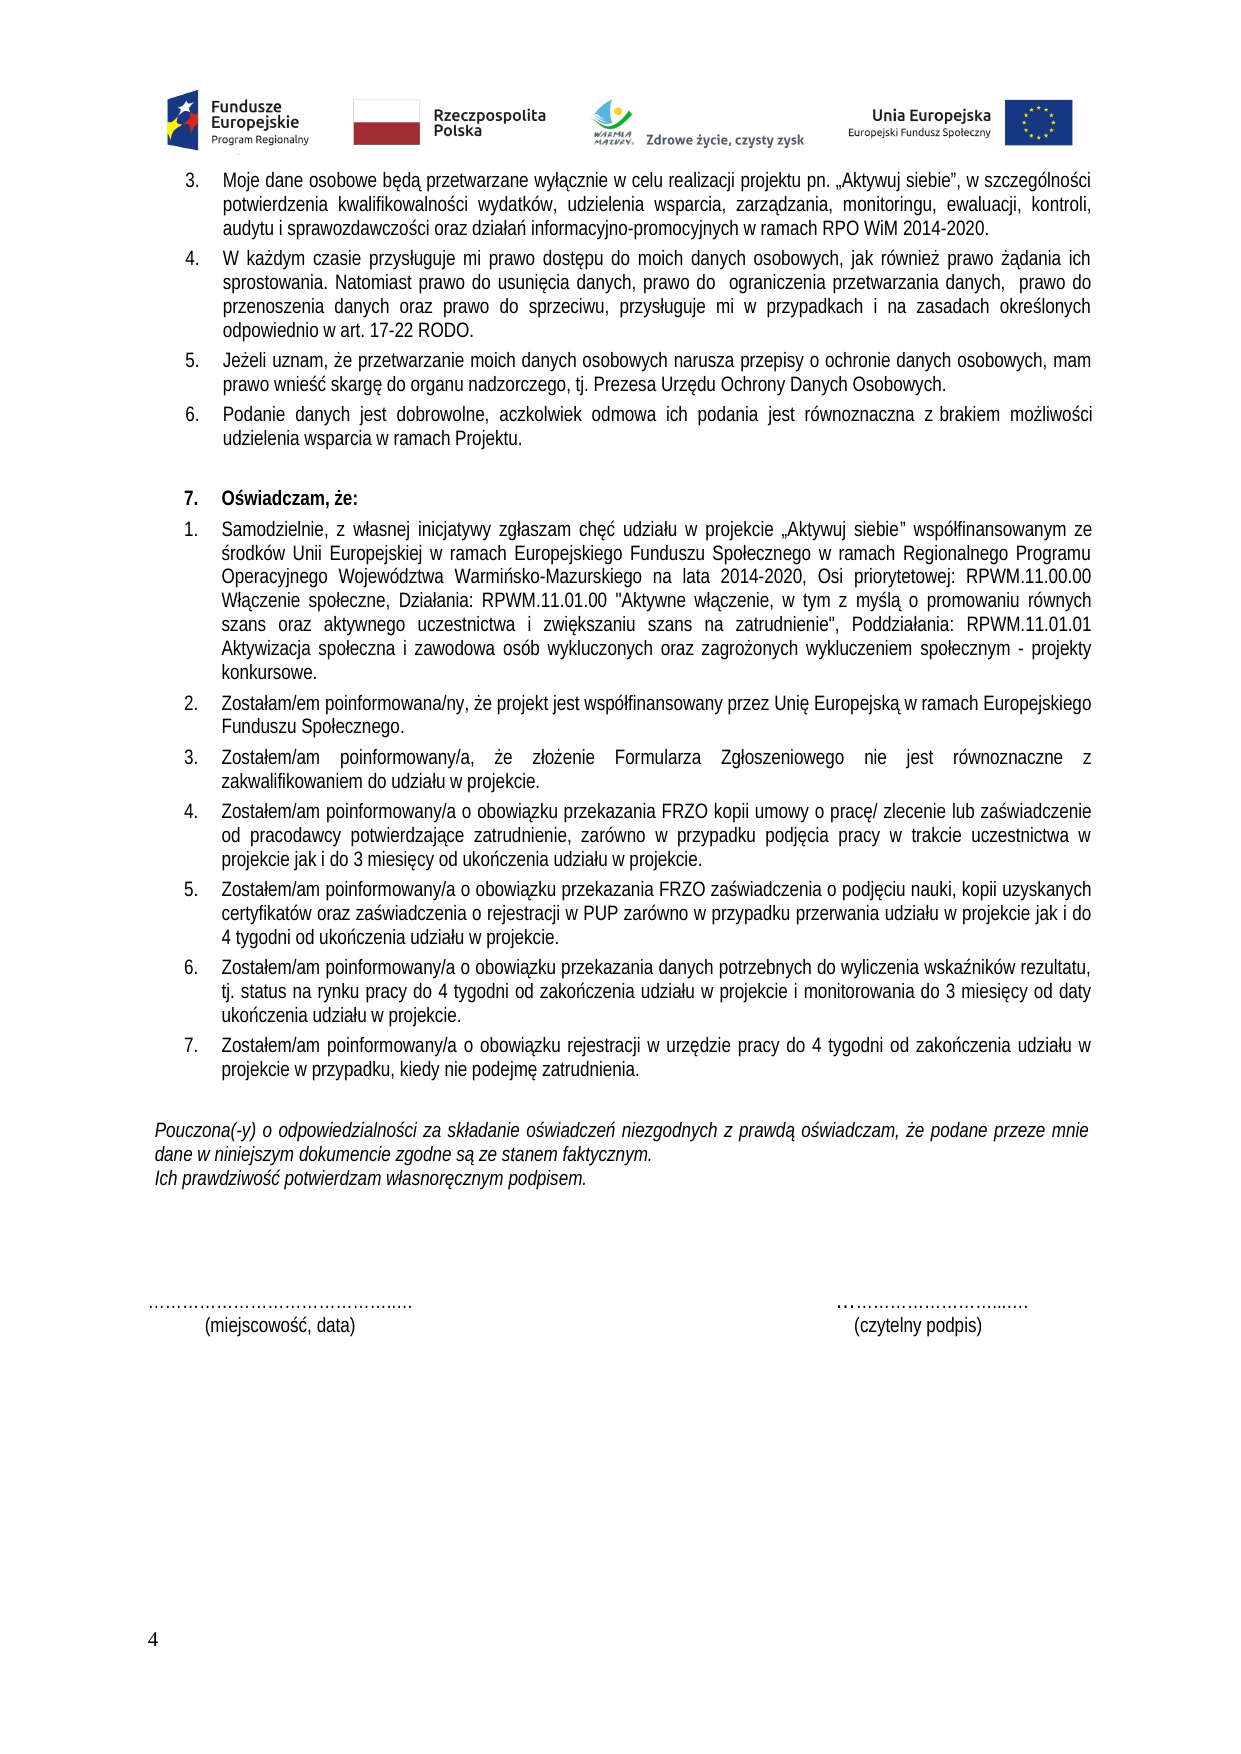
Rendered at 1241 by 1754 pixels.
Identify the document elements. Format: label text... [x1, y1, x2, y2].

list Moje dane osobowe będą przetwarzane wyłącznie w celu realizacji projektu pn. „Aktywuj siebie”, w szczególności potwierdzenia kwalifikowalności wydatków, udzielenia wsparcia, zarządzania, monitoringu, ewaluacji, kontroli, audytu i sprawozdawczości oraz działań informacyjno-promocyjnych w ramach RPO WiM 2014-2020. [185, 168, 1093, 239]
picture [147, 73, 1093, 168]
text Pouczona(-y) o odpowiedzialności za składanie oświadczeń niezgodnych z prawdą oświadczam, że podane przeze mnie dane w niniejszym dokumencie zgodne są ze stanem faktycznym. [154, 1117, 1093, 1165]
list Zostałem/am poinformowany/a o obowiązku przekazania danych potrzebnych do wyliczenia wskaźników rezultatu, tj. status na rynku pracy do 4 tygodni od zakończenia udziału w projekcie i monitorowania do 3 miesięcy od daty ukończenia udziału w projekcie. [184, 955, 1093, 1027]
list Zostałem/am poinformowany/a o obowiązku przekazania FRZO kopii umowy o pracę/ zlecenie lub zaświadczenie od pracodawcy potwierdzające zatrudnienie, zarówno w przypadku podjęcia pracy w trakcie uczestnictwa w projekcie jak i do 3 miesięcy od ukończenia udziału w projekcie. [184, 799, 1093, 871]
list Jeżeli uznam, że przetwarzanie moich danych osobowych narusza przepisy o ochronie danych osobowych, mam prawo wnieść skargę do organu nadzorczego, tj. Prezesa Urzędu Ochrony Danych Osobowych. [185, 348, 1093, 396]
text Ich prawdziwość potwierdzam własnoręcznym podpisem. [154, 1165, 1093, 1189]
list Zostałam/em poinformowana/ny, że projekt jest współfinansowany przez Unię Europejską w ramach Europejskiego Funduszu Społecznego. [184, 690, 1093, 738]
list Zostałem/am poinformowany/a, że złożenie Formularza Zgłoszeniowego nie jest równoznaczne z zakwalifikowaniem do udziału w projekcie. [184, 744, 1093, 792]
list Oświadczam, że: [184, 486, 1093, 510]
text ……………………………………..… ………………………...…. [148, 1285, 1093, 1313]
list Zostałem/am poinformowany/a o obowiązku przekazania FRZO zaświadczenia o podjęciu nauki, kopii uzyskanych certyfikatów oraz zaświadczenia o rejestracji w PUP zarówno w przypadku przerwania udziału w projekcie jak i do 4 tygodni od ukończenia udziału w projekcie. [184, 877, 1093, 949]
list Zostałem/am poinformowany/a o obowiązku rejestracji w urzędzie pracy do 4 tygodni od zakończenia udziału w projekcie w przypadku, kiedy nie podejmę zatrudnienia. [184, 1033, 1093, 1081]
list W każdym czasie przysługuje mi prawo dostępu do moich danych osobowych, jak również prawo żądania ich sprostowania. Natomiast prawo do usunięcia danych, prawo do ograniczenia przetwarzania danych, prawo do przenoszenia danych oraz prawo do sprzeciwu, przysługuje mi w przypadkach i na zasadach określonych odpowiednio w art. 17-22 RODO. [185, 246, 1093, 341]
list Podanie danych jest dobrowolne, aczkolwiek odmowa ich podania jest równoznaczna z brakiem możliwości udzielenia wsparcia w ramach Projektu. [185, 402, 1093, 450]
text (miejscowość, data) (czytelny podpis) [148, 1313, 1093, 1337]
list Samodzielnie, z własnej inicjatywy zgłaszam chęć udziału w projekcie „Aktywuj siebie” współfinansowanym ze środków Unii Europejskiej w ramach Europejskiego Funduszu Społecznego w ramach Regionalnego Programu Operacyjnego Województwa Warmińsko-Mazurskiego na lata 2014-2020, Osi priorytetowej: RPWM.11.00.00 Włączenie społeczne, Działania: RPWM.11.01.00 "Aktywne włączenie, w tym z myślą o promowaniu równych szans oraz aktywnego uczestnictwa i zwiększaniu szans na zatrudnienie", Poddziałania: RPWM.11.01.01 Aktywizacja społeczna i zawodowa osób wykluczonych oraz zagrożonych wykluczeniem społecznym - projekty konkursowe. [184, 516, 1093, 684]
